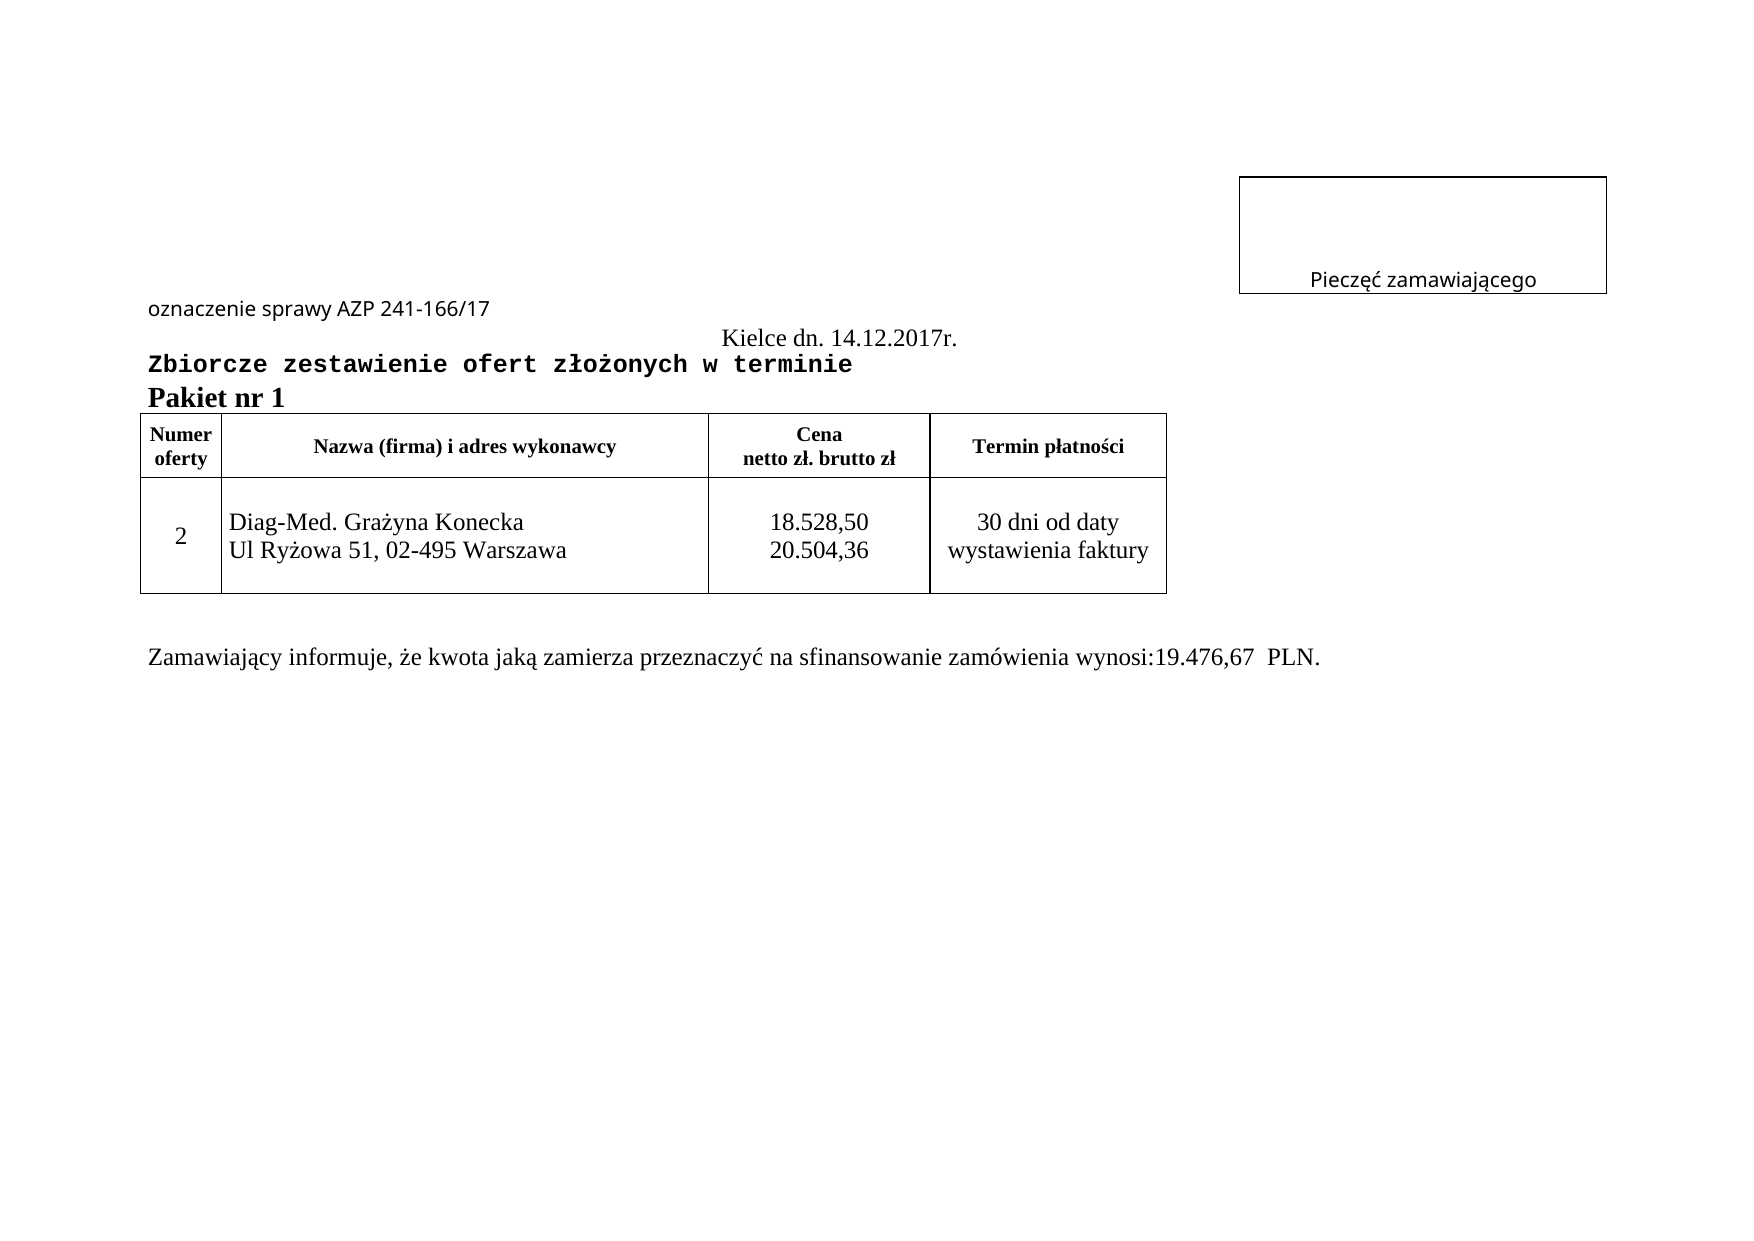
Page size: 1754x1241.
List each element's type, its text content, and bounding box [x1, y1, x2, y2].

text Pakiet nr 1 [148, 380, 1606, 413]
table_cell 18.528,50 20.504,36 [709, 478, 929, 593]
text Zamawiający informuje, że kwota jaką zamierza przeznaczyć na sfinansowanie zamówienia wynosi:19.476,67 PLN. [148, 642, 1606, 671]
text Kielce dn. 14.12.2017r. [148, 323, 1606, 351]
text Pieczęć zamawiającego [1240, 262, 1606, 293]
table_header Cena netto zł. brutto zł [709, 414, 929, 477]
text oznaczenie sprawy AZP 241-166/17 [148, 294, 1606, 323]
table_header Numer oferty [141, 414, 221, 477]
table_cell 2 [141, 478, 221, 593]
table_header Termin płatności [931, 414, 1166, 477]
table_cell 30 dni od daty wystawienia faktury [931, 478, 1166, 593]
subtitle Zbiorcze zestawienie ofert złożonych w terminie [148, 351, 1606, 380]
table_header Nazwa (firma) i adres wykonawcy [222, 414, 708, 477]
table_cell Diag-Med. Grażyna Konecka Ul Ryżowa 51, 02-495 Warszawa [222, 478, 708, 593]
